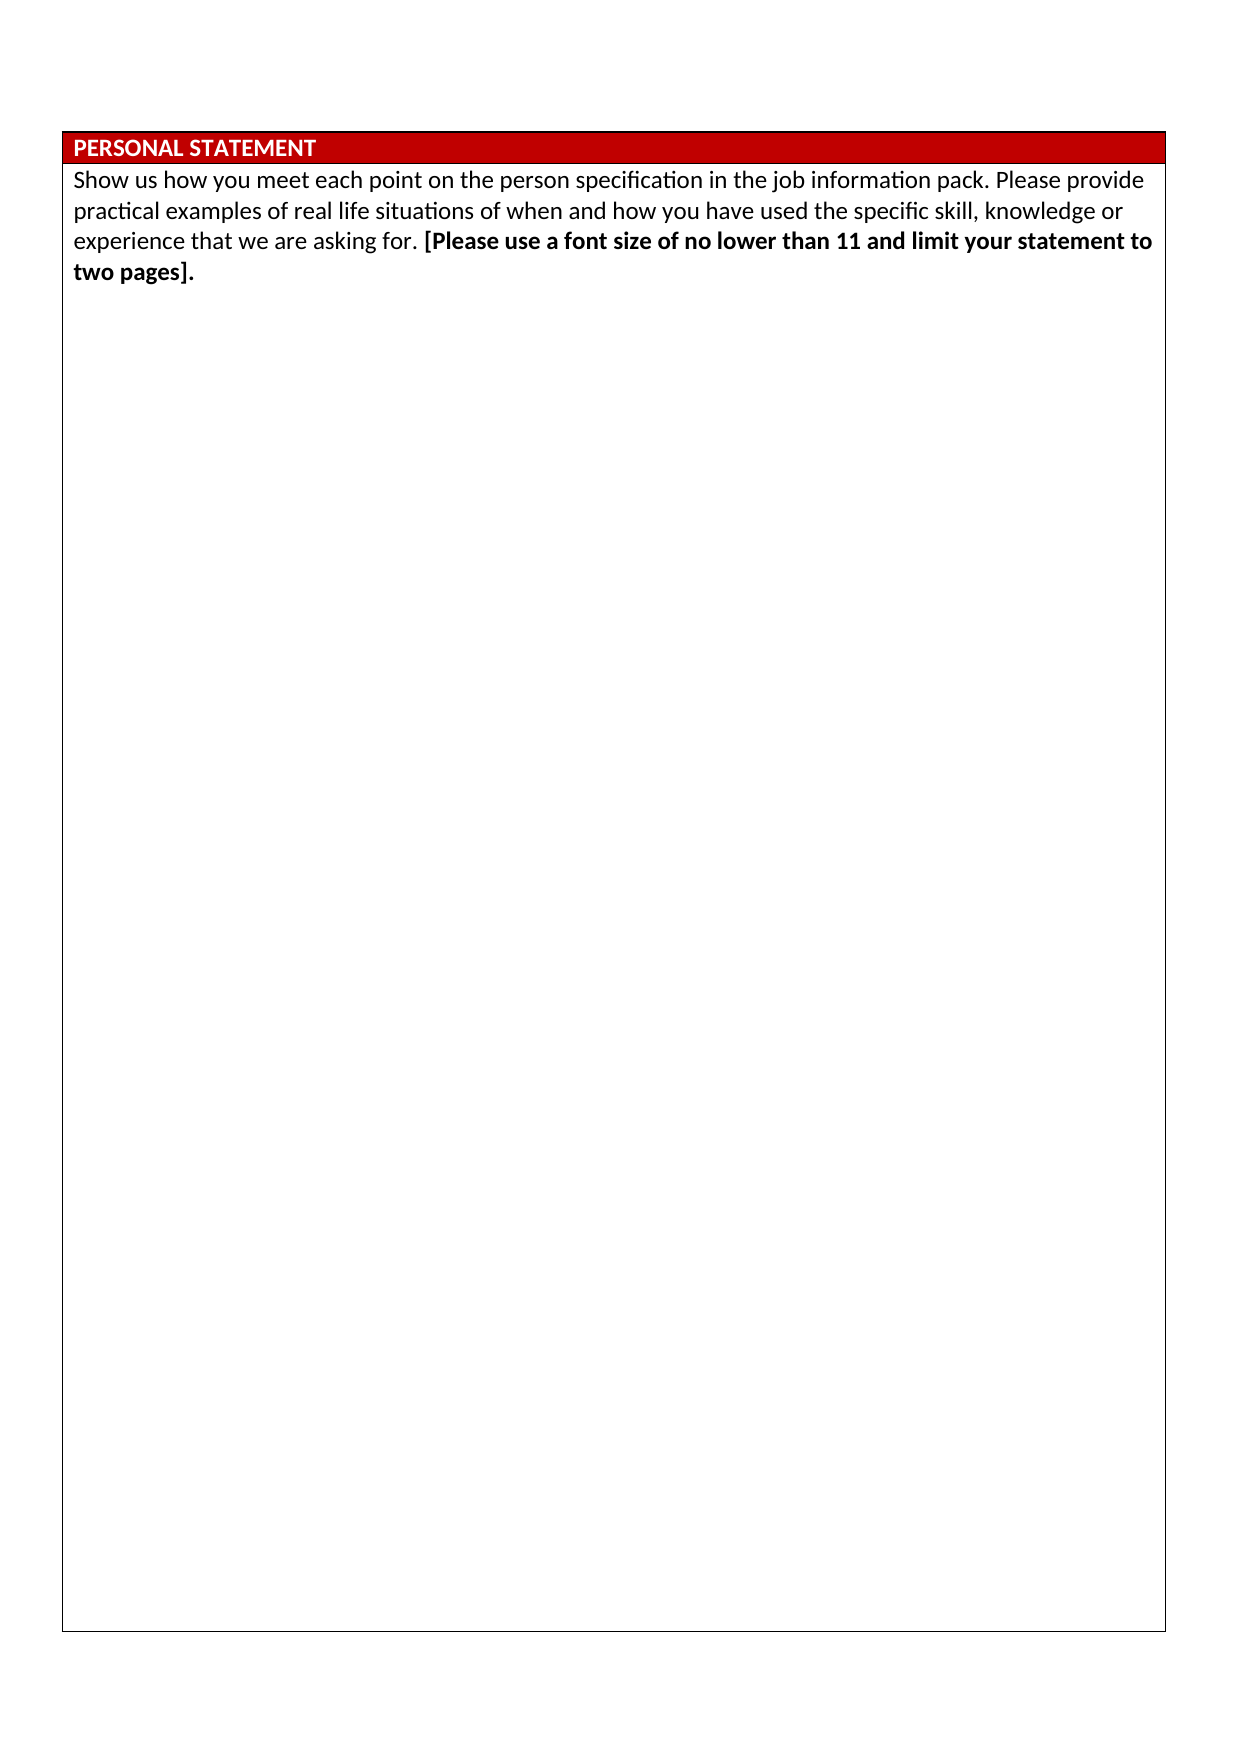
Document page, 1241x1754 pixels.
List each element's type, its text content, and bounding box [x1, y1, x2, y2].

table_header PERSONAL STATEMENT [63, 133, 1165, 163]
table_cell Show us how you meet each point on the person specification in the job information pack. Please provide practical examples of real life situations of when and how you have used the specific skill, knowledge or experience that we are asking for. [Please use a font size of no lower than 11 and limit your statement to two pages]. [63, 164, 1165, 1631]
